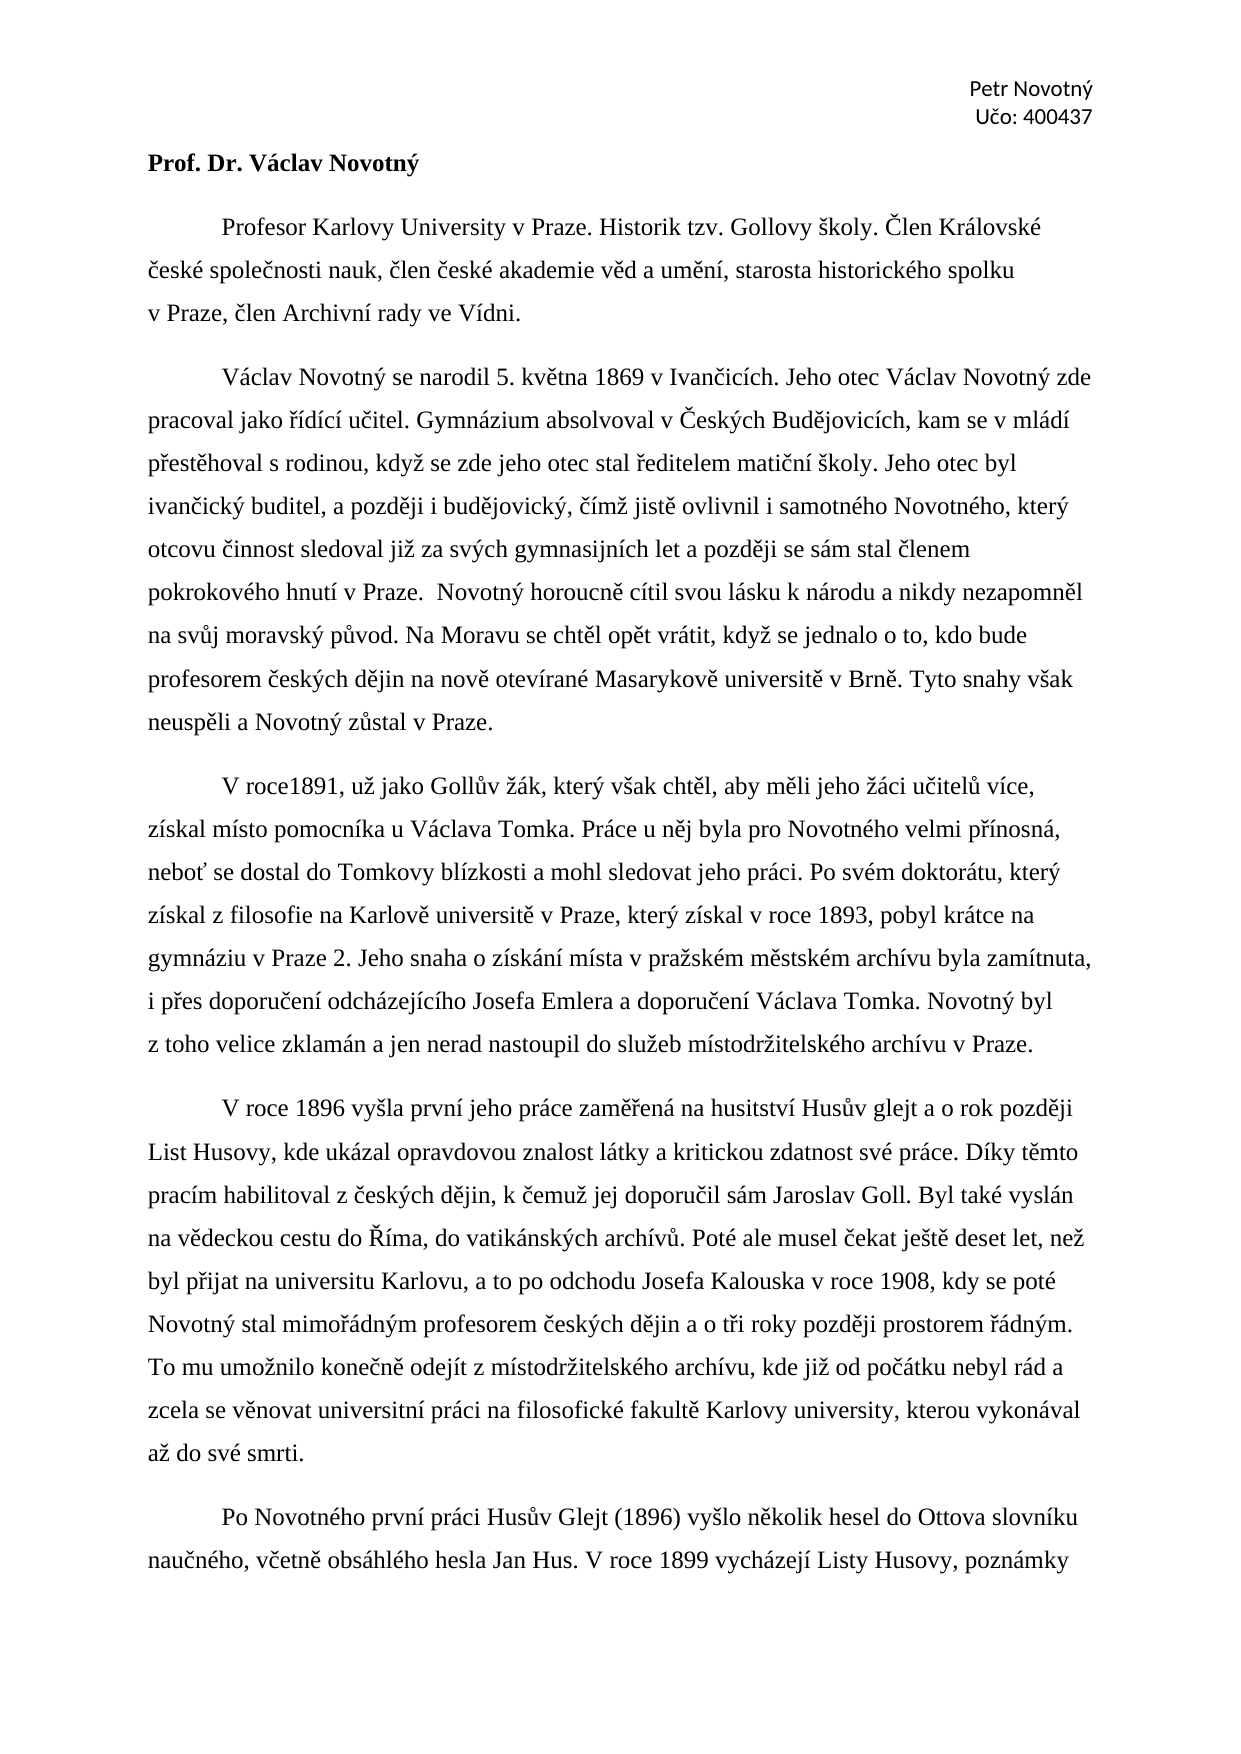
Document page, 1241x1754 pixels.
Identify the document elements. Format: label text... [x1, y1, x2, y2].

text V roce 1896 vyšla první jeho práce zaměřená na husitství Husův glejt a o rok později List Husovy, kde ukázal opravdovou znalost látky a kritickou zdatnost své práce. Díky těmto pracím habilitoval z českých dějin, k čemuž jej doporučil sám Jaroslav Goll. Byl také vyslán na vědeckou cestu do Říma, do vatikánských archívů. Poté ale musel čekat ještě deset let, než byl přijat na universitu Karlovu, a to po odchodu Josefa Kalouska v roce 1908, kdy se poté Novotný stal mimořádným profesorem českých dějin a o tři roky později prostorem řádným. To mu umožnilo konečně odejít z místodržitelského archívu, kde již od počátku nebyl rád a zcela se věnovat universitní práci na filosofické fakultě Karlovy university, kterou vykonával až do své smrti. [148, 1093, 1093, 1467]
text Václav Novotný se narodil 5. května 1869 v Ivančicích. Jeho otec Václav Novotný zde pracoval jako řídící učitel. Gymnázium absolvoval v Českých Budějovicích, kam se v mládí přestěhoval s rodinou, když se zde jeho otec stal ředitelem matiční školy. Jeho otec byl ivančický buditel, a později i budějovický, čímž jistě ovlivnil i samotného Novotného, který otcovu činnost sledoval již za svých gymnasijních let a později se sám stal členem pokrokového hnutí v Praze. Novotný horoucně cítil svou lásku k národu a nikdy nezapomněl na svůj moravský původ. Na Moravu se chtěl opět vrátit, když se jednalo o to, kdo bude profesorem českých dějin na nově otevírané Masarykově universitě v Brně. Tyto snahy však neuspěli a Novotný zůstal v Praze. [148, 362, 1093, 736]
text V roce1891, už jako Gollův žák, který však chtěl, aby měli jeho žáci učitelů více, získal místo pomocníka u Václava Tomka. Práce u něj byla pro Novotného velmi přínosná, neboť se dostal do Tomkovy blízkosti a mohl sledovat jeho práci. Po svém doktorátu, který získal z filosofie na Karlově universitě v Praze, který získal v roce 1893, pobyl krátce na gymnáziu v Praze 2. Jeho snaha o získání místa v pražském městském archívu byla zamítnuta, i přes doporučení odcházejícího Josefa Emlera a doporučení Václava Tomka. Novotný byl z toho velice zklamán a jen nerad nastoupil do služeb místodržitelského archívu v Praze. [148, 771, 1093, 1058]
text Prof. Dr. Václav Novotný [148, 148, 1093, 176]
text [148, 1502, 1093, 1574]
text Profesor Karlovy University v Praze. Historik tzv. Gollovy školy. Člen Královské české společnosti nauk, člen české akademie věd a umění, starosta historického spolku v Praze, člen Archivní rady ve Vídni. [148, 212, 1093, 327]
